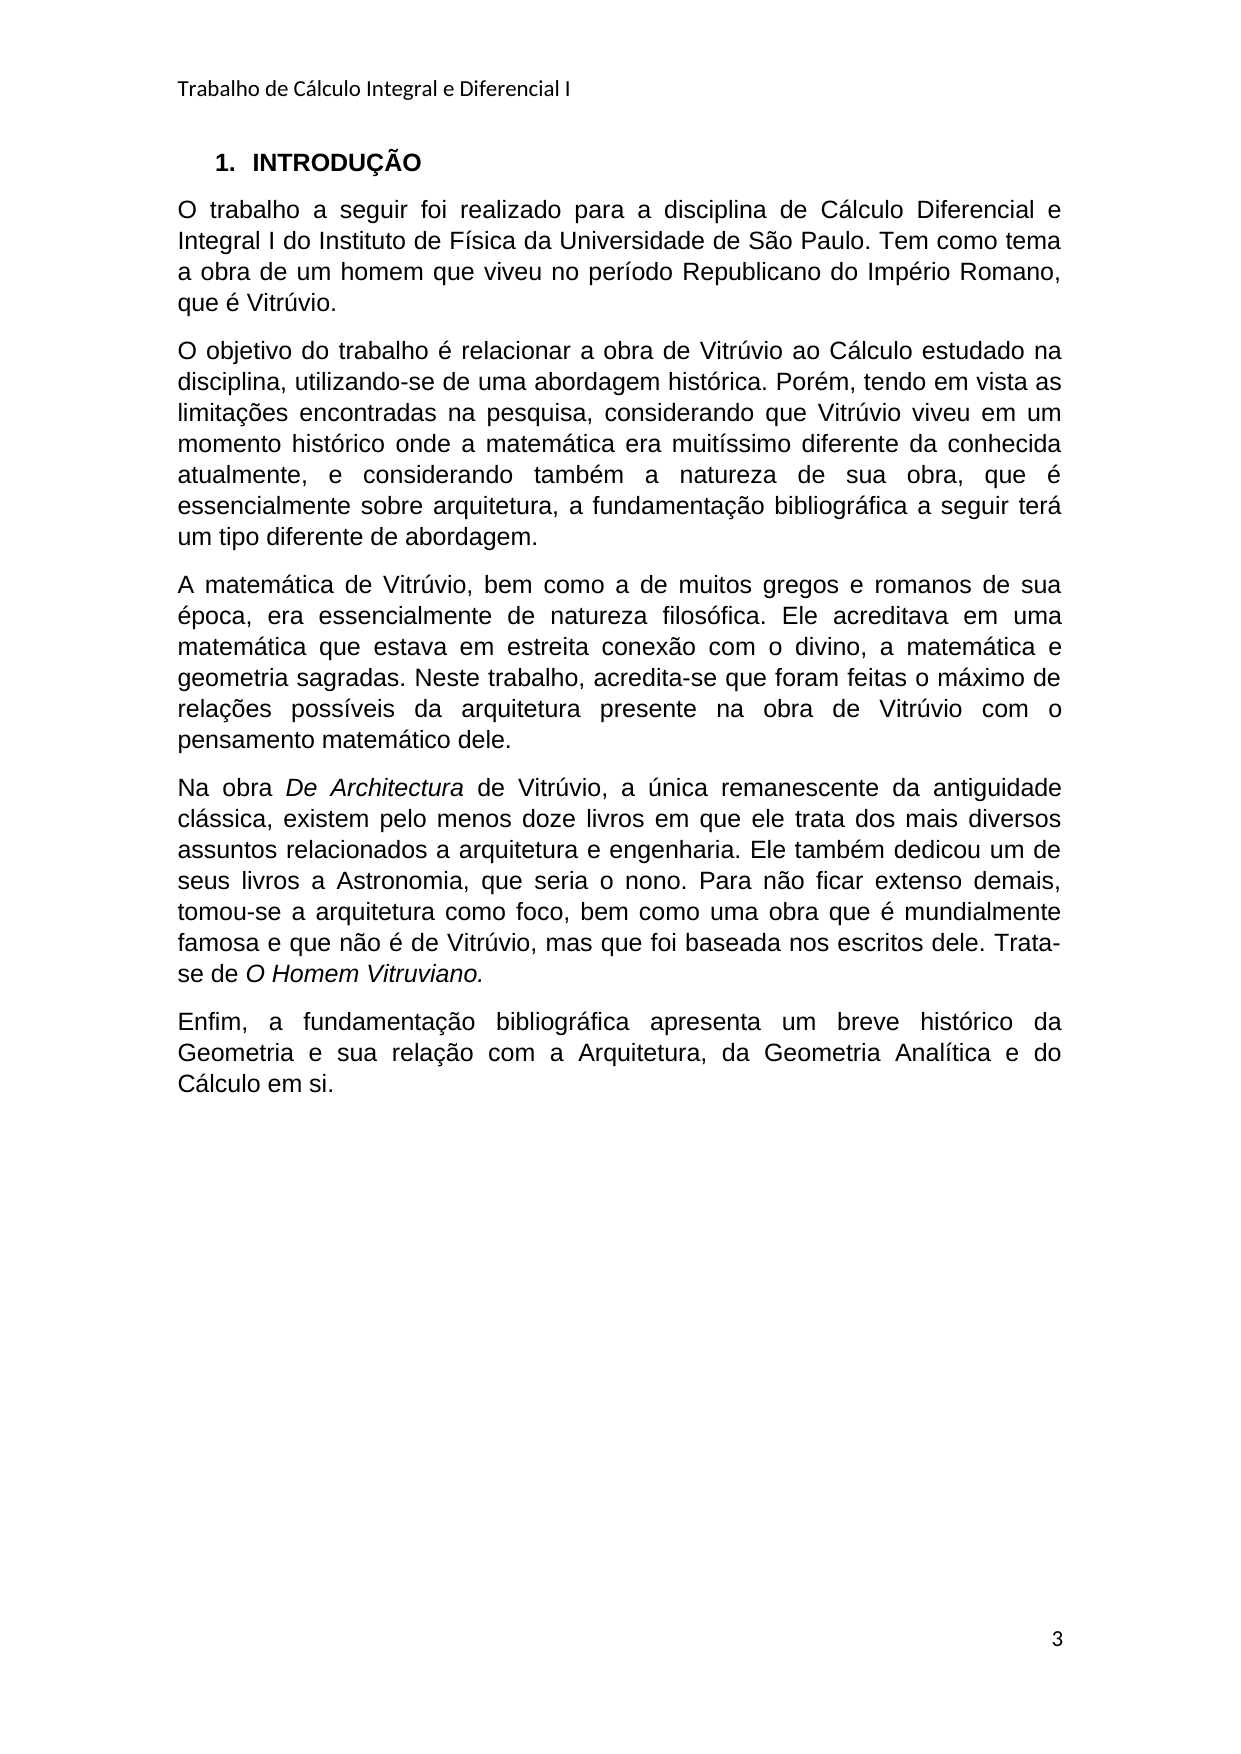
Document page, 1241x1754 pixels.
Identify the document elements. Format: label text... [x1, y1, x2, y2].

text Enfim, a fundamentação bibliográfica apresenta um breve histórico da Geometria e sua relação com a Arquitetura, da Geometria Analítica e do Cálculo em si. [177, 1007, 1063, 1098]
text Na obra De Architectura de Vitrúvio, a única remanescente da antiguidade clássica, existem pelo menos doze livros em que ele trata dos mais diversos assuntos relacionados a arquitetura e engenharia. Ele também dedicou um de seus livros a Astronomia, que seria o nono. Para não ficar extenso demais, tomou-se a arquitetura como foco, bem como uma obra que é mundialmente famosa e que não é de Vitrúvio, mas que foi baseada nos escritos dele. Trata-se de O Homem Vitruviano. [177, 773, 1063, 988]
list INTRODUÇÃO [215, 148, 1063, 176]
text A matemática de Vitrúvio, bem como a de muitos gregos e romanos de sua época, era essencialmente de natureza filosófica. Ele acreditava em uma matemática que estava em estreita conexão com o divino, a matemática e geometria sagradas. Neste trabalho, acredita-se que foram feitas o máximo de relações possíveis da arquitetura presente na obra de Vitrúvio com o pensamento matemático dele. [177, 570, 1063, 754]
text O trabalho a seguir foi realizado para a disciplina de Cálculo Diferencial e Integral I do Instituto de Física da Universidade de São Paulo. Tem como tema a obra de um homem que viveu no período Republicano do Império Romano, que é Vitrúvio. [177, 195, 1063, 317]
text O objetivo do trabalho é relacionar a obra de Vitrúvio ao Cálculo estudado na disciplina, utilizando-se de uma abordagem histórica. Porém, tendo em vista as limitações encontradas na pesquisa, considerando que Vitrúvio viveu em um momento histórico onde a matemática era muitíssimo diferente da conhecida atualmente, e considerando também a natureza de sua obra, que é essencialmente sobre arquitetura, a fundamentação bibliográfica a seguir terá um tipo diferente de abordagem. [177, 336, 1063, 551]
